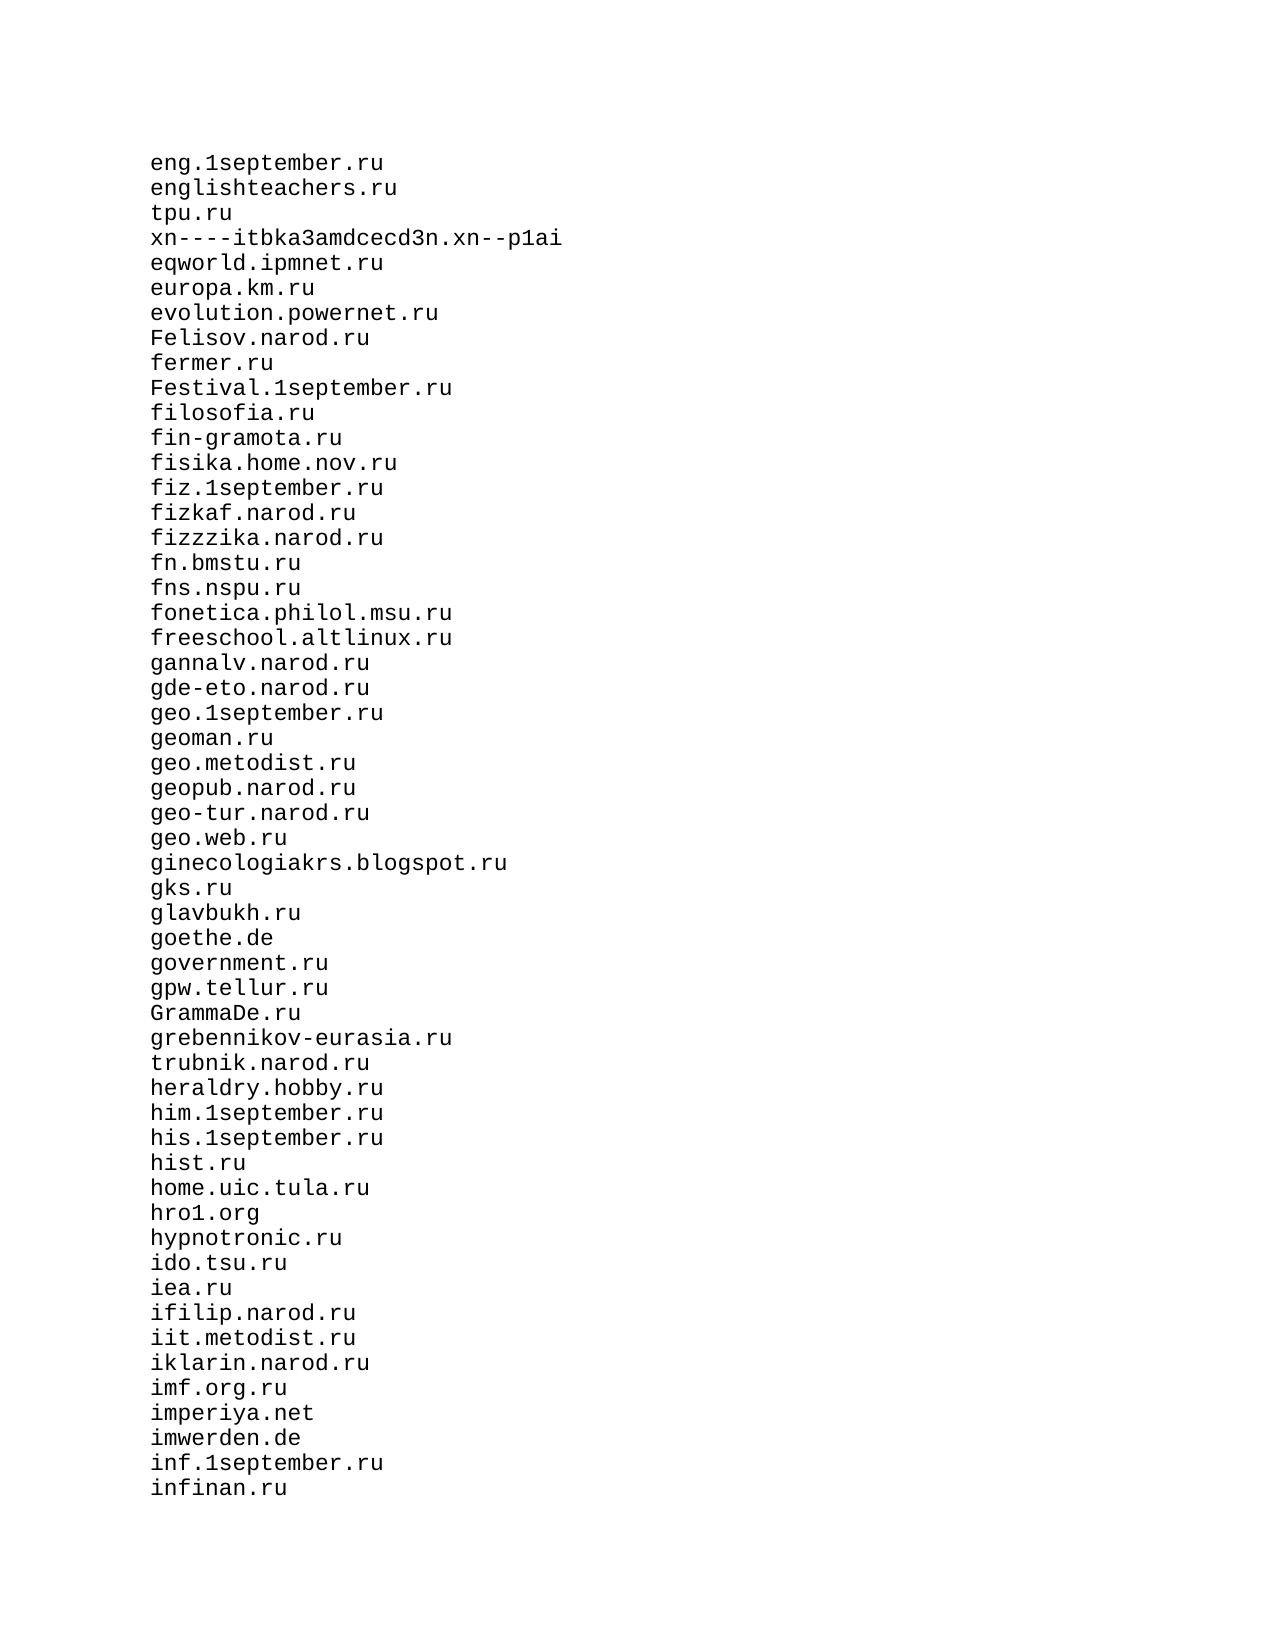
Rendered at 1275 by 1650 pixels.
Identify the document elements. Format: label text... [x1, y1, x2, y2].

text xn----itbka3amdcecd3n.xn--p1ai [150, 225, 1125, 250]
text gpw.tellur.ru [150, 975, 1125, 1000]
text GrammaDe.ru [150, 1000, 1125, 1025]
text fizzzika.narod.ru [150, 525, 1125, 550]
text infinan.ru [150, 1475, 1125, 1500]
text ido.tsu.ru [150, 1250, 1125, 1275]
text geo-tur.narod.ru [150, 800, 1125, 825]
text imwerden.de [150, 1425, 1125, 1450]
text trubnik.narod.ru [150, 1050, 1125, 1075]
text fonetica.philol.msu.ru [150, 600, 1125, 625]
text goethe.de [150, 925, 1125, 950]
text ifilip.narod.ru [150, 1300, 1125, 1325]
text geo.metodist.ru [150, 750, 1125, 775]
text glavbukh.ru [150, 900, 1125, 925]
text Festival.1september.ru [150, 375, 1125, 400]
text hist.ru [150, 1150, 1125, 1175]
text eqworld.ipmnet.ru [150, 250, 1125, 275]
text government.ru [150, 950, 1125, 975]
text hypnotronic.ru [150, 1225, 1125, 1250]
text geo.web.ru [150, 825, 1125, 850]
text englishteachers.ru [150, 175, 1125, 200]
text imf.org.ru [150, 1375, 1125, 1400]
text gannalv.narod.ru [150, 650, 1125, 675]
text grebennikov-eurasia.ru [150, 1025, 1125, 1050]
text filosofia.ru [150, 400, 1125, 425]
text hro1.org [150, 1200, 1125, 1225]
text fiz.1september.ru [150, 475, 1125, 500]
text fermer.ru [150, 350, 1125, 375]
text iea.ru [150, 1275, 1125, 1300]
text geoman.ru [150, 725, 1125, 750]
text fisika.home.nov.ru [150, 450, 1125, 475]
text Felisov.narod.ru [150, 325, 1125, 350]
text fin-gramota.ru [150, 425, 1125, 450]
text him.1september.ru [150, 1100, 1125, 1125]
text europa.km.ru [150, 275, 1125, 300]
text fns.nspu.ru [150, 575, 1125, 600]
text geopub.narod.ru [150, 775, 1125, 800]
text inf.1september.ru [150, 1450, 1125, 1475]
text ginecologiakrs.blogspot.ru [150, 850, 1125, 875]
text evolution.powernet.ru [150, 300, 1125, 325]
text imperiya.net [150, 1400, 1125, 1425]
text his.1september.ru [150, 1125, 1125, 1150]
text gks.ru [150, 875, 1125, 900]
text fn.bmstu.ru [150, 550, 1125, 575]
text home.uic.tula.ru [150, 1175, 1125, 1200]
text iit.metodist.ru [150, 1325, 1125, 1350]
text heraldry.hobby.ru [150, 1075, 1125, 1100]
text fizkaf.narod.ru [150, 500, 1125, 525]
text gde-eto.narod.ru [150, 675, 1125, 700]
text iklarin.narod.ru [150, 1350, 1125, 1375]
text eng.1september.ru [150, 150, 1125, 175]
text geo.1september.ru [150, 700, 1125, 725]
text freeschool.altlinux.ru [150, 625, 1125, 650]
text tpu.ru [150, 200, 1125, 225]
